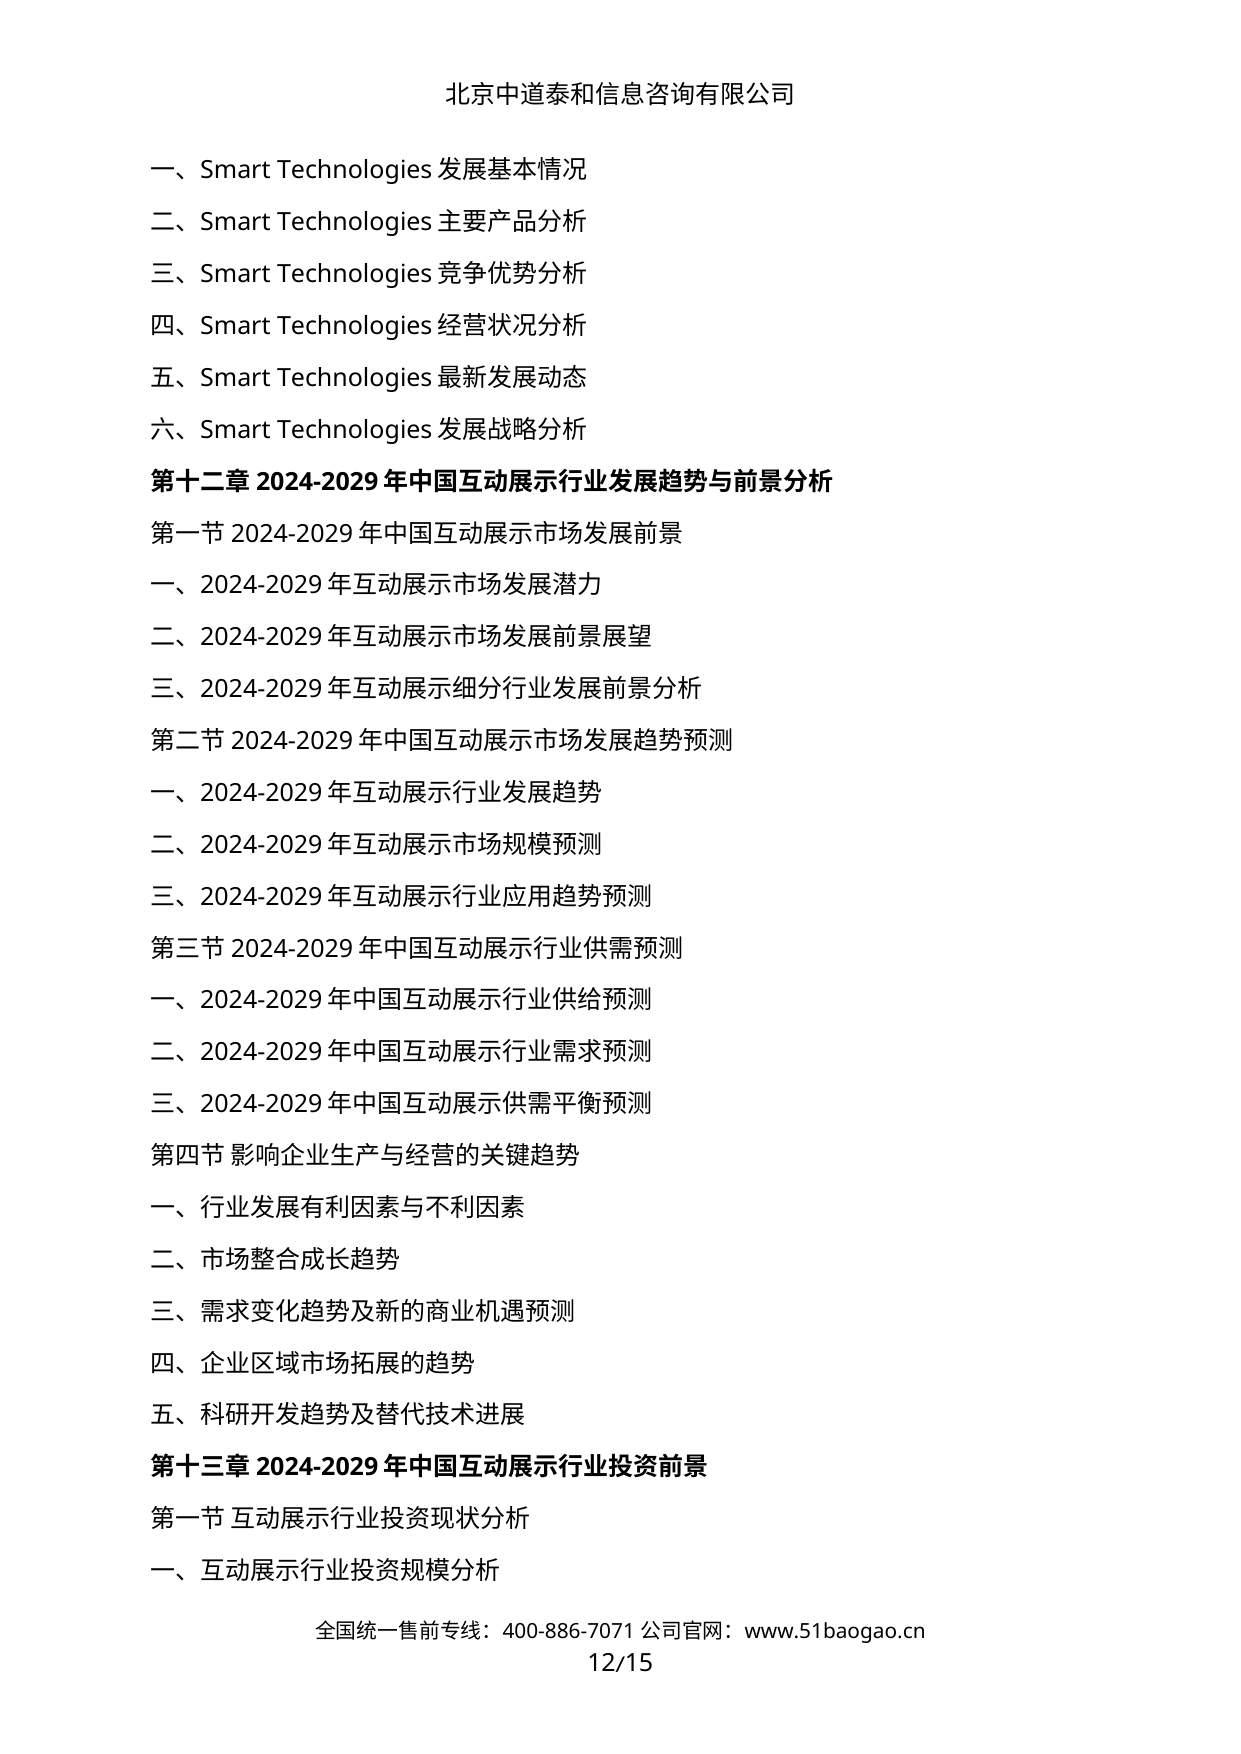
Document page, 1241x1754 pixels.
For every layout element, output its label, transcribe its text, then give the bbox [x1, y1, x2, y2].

text 二、2024-2029年互动展示市场发展前景展望 [150, 617, 1090, 653]
text 第二节 2024-2029年中国互动展示市场发展趋势预测 [150, 721, 1090, 757]
text 第四节 影响企业生产与经营的关键趋势 [150, 1136, 1090, 1172]
text 一、2024-2029年互动展示行业发展趋势 [150, 772, 1090, 809]
text 一、互动展示行业投资规模分析 [150, 1551, 1090, 1587]
text 六、Smart Technologies发展战略分析 [150, 409, 1090, 446]
text 三、Smart Technologies竞争优势分析 [150, 254, 1090, 290]
text 二、市场整合成长趋势 [150, 1239, 1090, 1276]
text 四、企业区域市场拓展的趋势 [150, 1343, 1090, 1379]
text 二、Smart Technologies主要产品分析 [150, 202, 1090, 238]
text 三、2024-2029年互动展示细分行业发展前景分析 [150, 669, 1090, 705]
text 四、Smart Technologies经营状况分析 [150, 306, 1090, 342]
text 第十三章 2024-2029年中国互动展示行业投资前景 [150, 1447, 1090, 1483]
text 第三节 2024-2029年中国互动展示行业供需预测 [150, 928, 1090, 964]
text 一、行业发展有利因素与不利因素 [150, 1187, 1090, 1224]
text 二、2024-2029年中国互动展示行业需求预测 [150, 1032, 1090, 1068]
text 五、科研开发趋势及替代技术进展 [150, 1395, 1090, 1431]
text 五、Smart Technologies最新发展动态 [150, 357, 1090, 394]
text 第十二章 2024-2029年中国互动展示行业发展趋势与前景分析 [150, 461, 1090, 497]
text 第一节 互动展示行业投资现状分析 [150, 1499, 1090, 1535]
text 三、2024-2029年互动展示行业应用趋势预测 [150, 876, 1090, 912]
text 二、2024-2029年互动展示市场规模预测 [150, 824, 1090, 861]
text 一、2024-2029年互动展示市场发展潜力 [150, 565, 1090, 601]
text 一、2024-2029年中国互动展示行业供给预测 [150, 980, 1090, 1016]
text 三、2024-2029年中国互动展示供需平衡预测 [150, 1084, 1090, 1120]
text 第一节 2024-2029年中国互动展示市场发展前景 [150, 513, 1090, 549]
text 三、需求变化趋势及新的商业机遇预测 [150, 1291, 1090, 1327]
text 一、Smart Technologies发展基本情况 [150, 150, 1090, 186]
